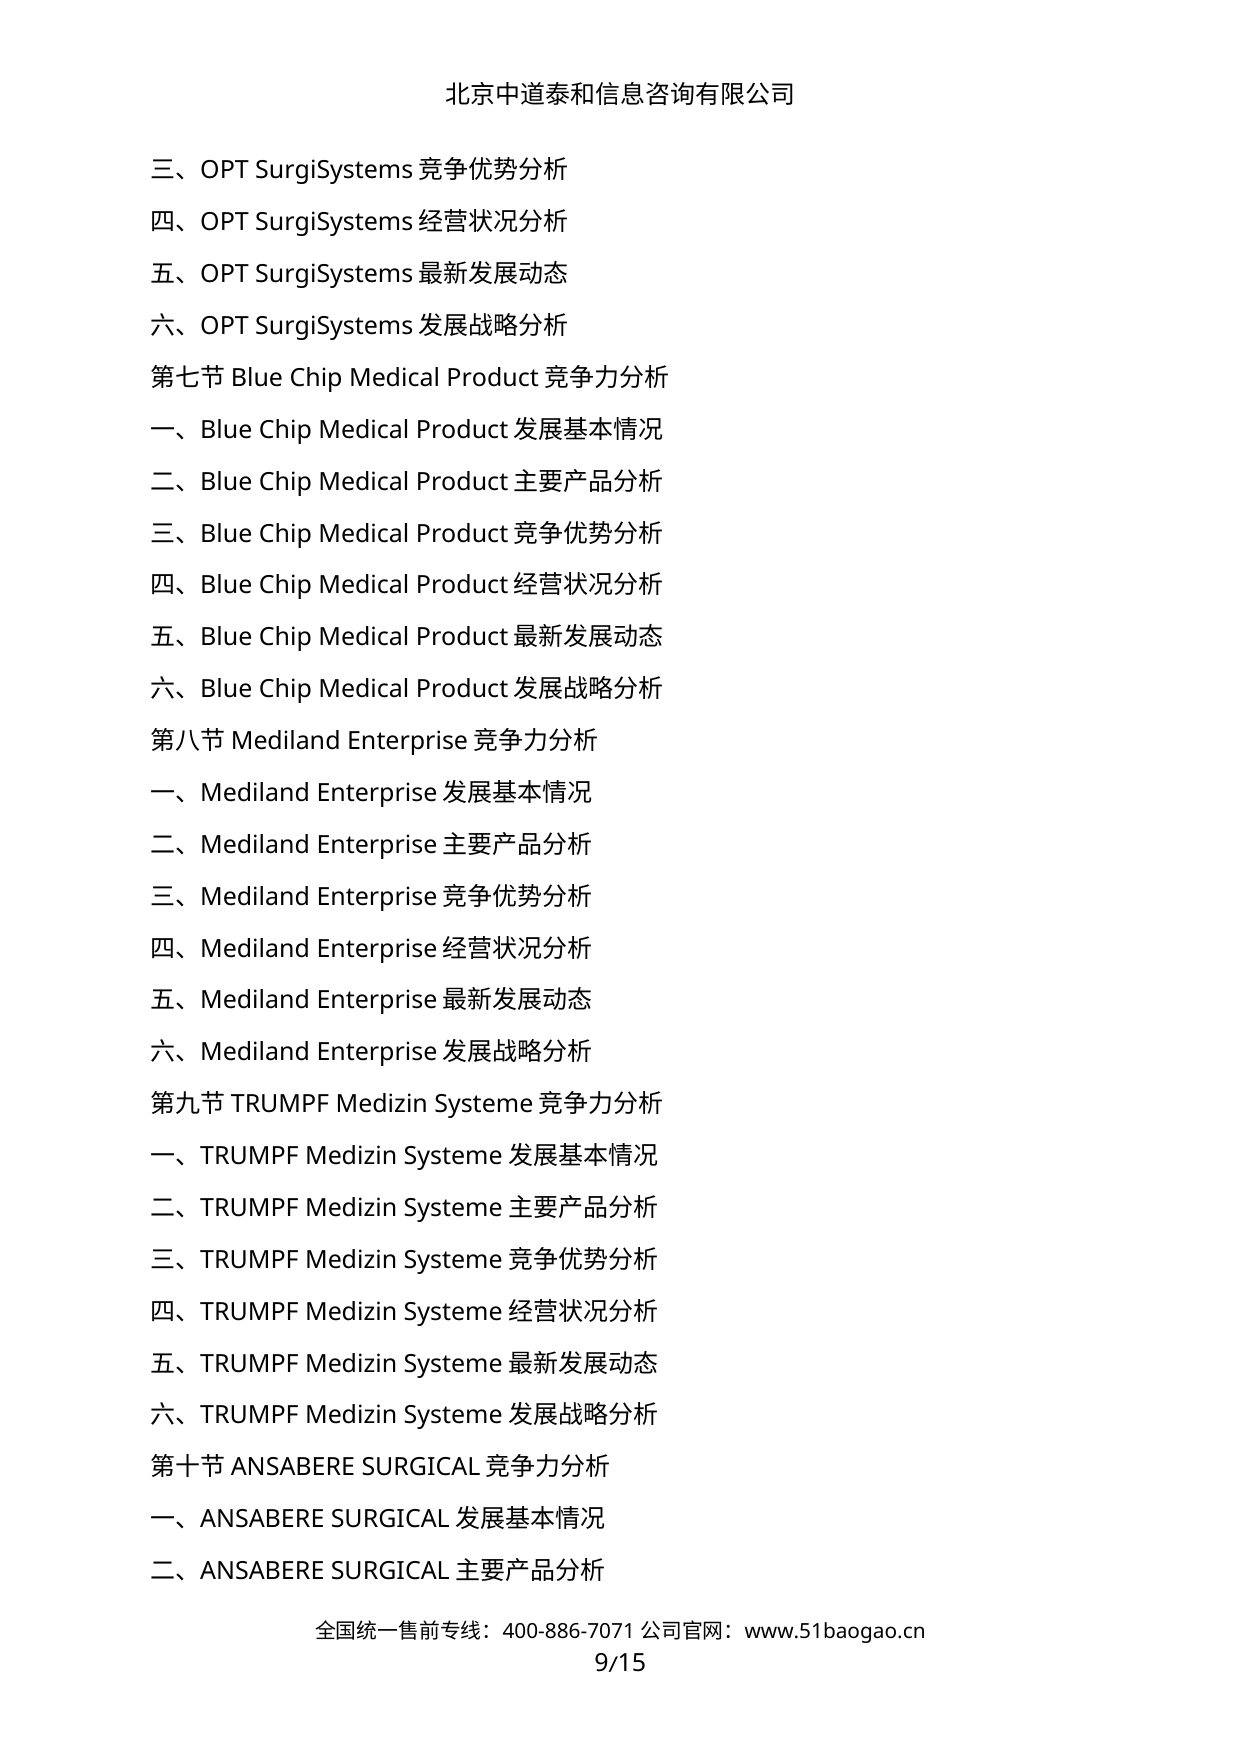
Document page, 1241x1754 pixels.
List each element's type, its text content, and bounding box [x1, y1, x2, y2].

text 四、TRUMPF Medizin Systeme经营状况分析 [150, 1291, 1090, 1327]
text 三、OPT SurgiSystems竞争优势分析 [150, 150, 1090, 186]
text 四、Blue Chip Medical Product经营状况分析 [150, 565, 1090, 601]
text 三、Blue Chip Medical Product竞争优势分析 [150, 513, 1090, 549]
text 一、Blue Chip Medical Product发展基本情况 [150, 409, 1090, 446]
text 第十节 ANSABERE SURGICAL竞争力分析 [150, 1447, 1090, 1483]
text 二、ANSABERE SURGICAL主要产品分析 [150, 1551, 1090, 1587]
text 五、TRUMPF Medizin Systeme最新发展动态 [150, 1343, 1090, 1379]
text 六、Blue Chip Medical Product发展战略分析 [150, 669, 1090, 705]
text 第九节 TRUMPF Medizin Systeme竞争力分析 [150, 1084, 1090, 1120]
text 第七节 Blue Chip Medical Product竞争力分析 [150, 357, 1090, 394]
text 二、Blue Chip Medical Product主要产品分析 [150, 461, 1090, 497]
text 第八节 Mediland Enterprise竞争力分析 [150, 721, 1090, 757]
text 一、Mediland Enterprise发展基本情况 [150, 772, 1090, 809]
text 五、OPT SurgiSystems最新发展动态 [150, 254, 1090, 290]
text 三、Mediland Enterprise竞争优势分析 [150, 876, 1090, 912]
text 六、TRUMPF Medizin Systeme发展战略分析 [150, 1395, 1090, 1431]
text 四、OPT SurgiSystems经营状况分析 [150, 202, 1090, 238]
text 一、TRUMPF Medizin Systeme发展基本情况 [150, 1136, 1090, 1172]
text 二、TRUMPF Medizin Systeme主要产品分析 [150, 1187, 1090, 1224]
text 四、Mediland Enterprise经营状况分析 [150, 928, 1090, 964]
text 六、OPT SurgiSystems发展战略分析 [150, 306, 1090, 342]
text 三、TRUMPF Medizin Systeme竞争优势分析 [150, 1239, 1090, 1276]
text 五、Blue Chip Medical Product最新发展动态 [150, 617, 1090, 653]
text 二、Mediland Enterprise主要产品分析 [150, 824, 1090, 861]
text 五、Mediland Enterprise最新发展动态 [150, 980, 1090, 1016]
text 一、ANSABERE SURGICAL发展基本情况 [150, 1499, 1090, 1535]
text 六、Mediland Enterprise发展战略分析 [150, 1032, 1090, 1068]
